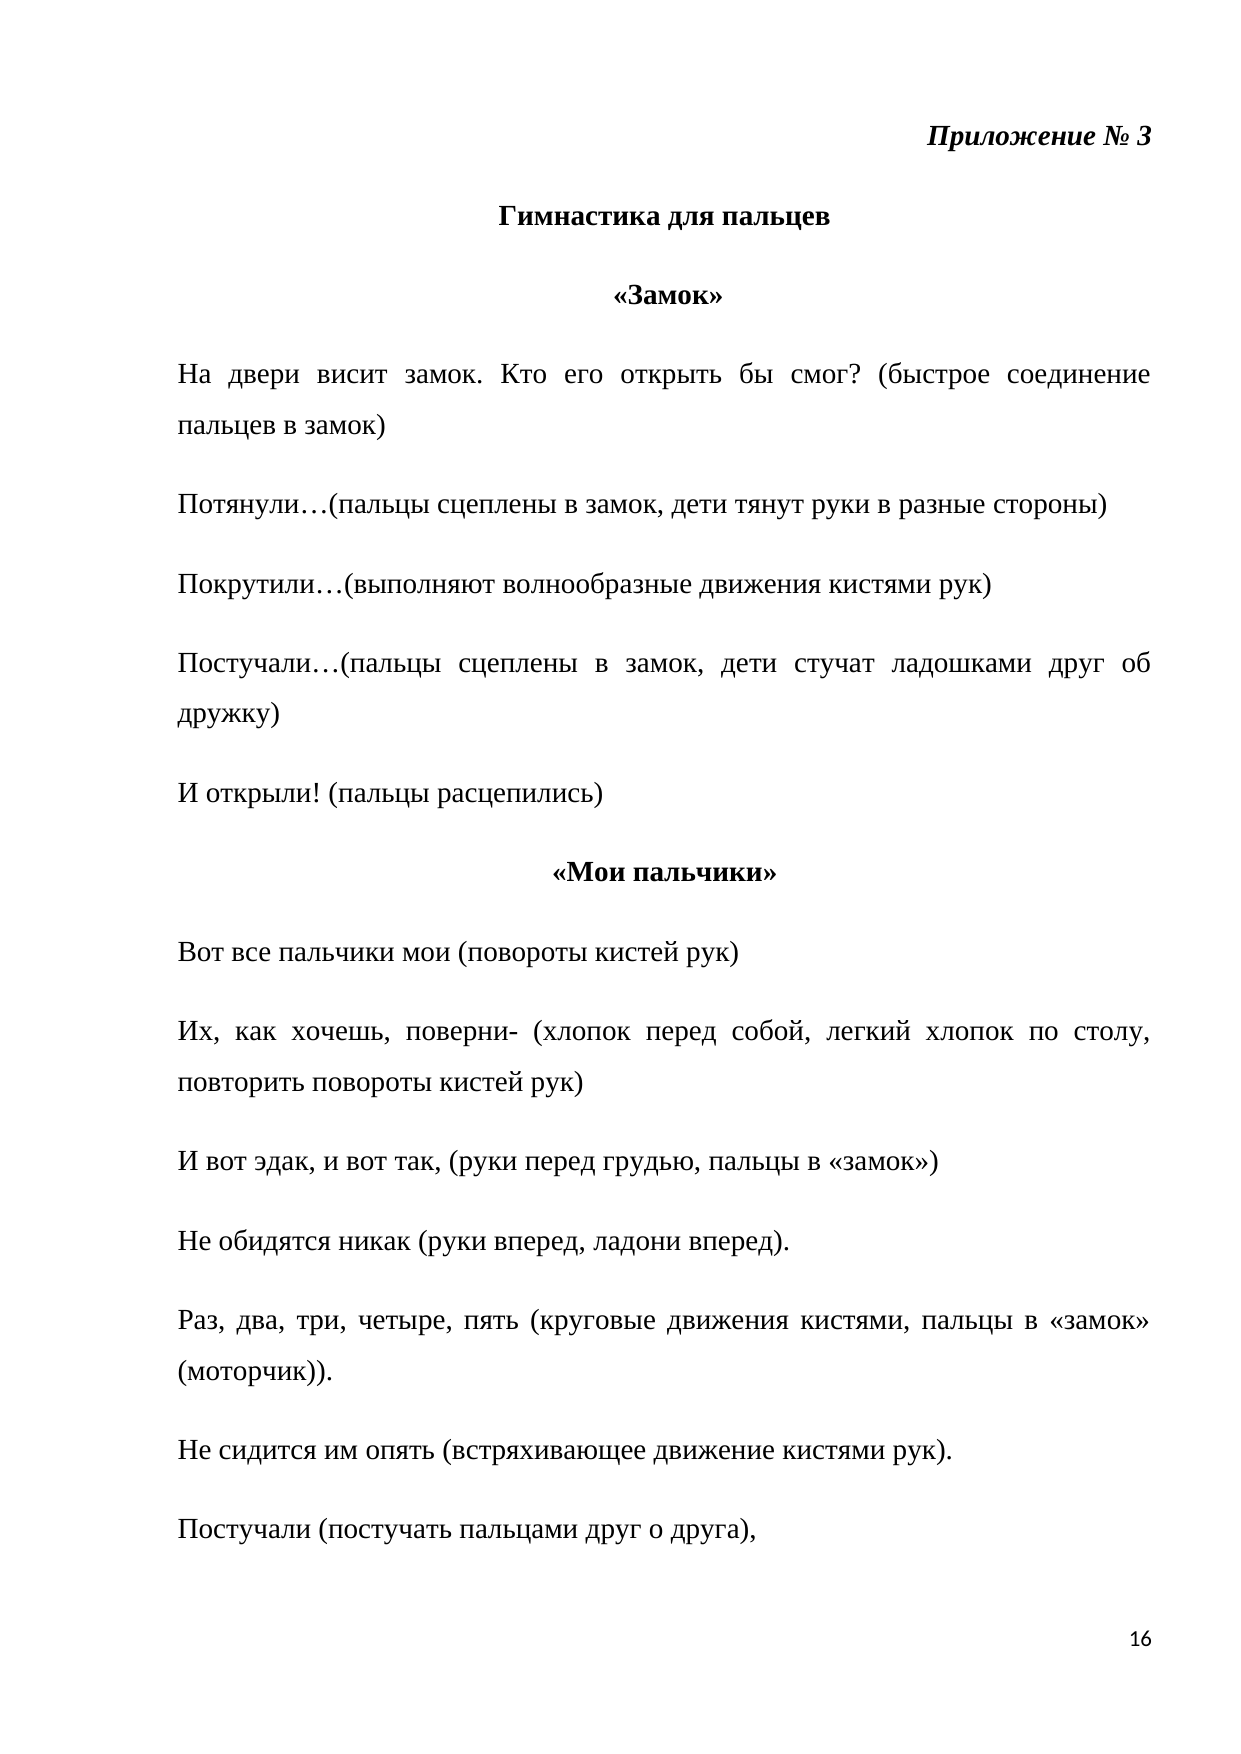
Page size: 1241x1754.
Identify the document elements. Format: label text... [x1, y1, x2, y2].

text Приложение № 3 [177, 118, 1152, 152]
text Вот все пальчики мои (повороты кистей рук) [177, 934, 1152, 968]
text Их, как хочешь, поверни- (хлопок перед собой, легкий хлопок по столу, повторить повороты кистей рук) [177, 1013, 1152, 1097]
text Раз, два, три, четыре, пять (круговые движения кистями, пальцы в «замок» (моторчик)). [177, 1302, 1152, 1386]
text «Замок» [177, 277, 1152, 311]
text И вот эдак, и вот так, (руки перед грудью, пальцы в «замок») [177, 1143, 1152, 1177]
text Потянули…(пальцы сцеплены в замок, дети тянут руки в разные стороны) [177, 486, 1152, 520]
text Постучали (постучать пальцами друг о друга), [177, 1512, 1152, 1545]
text И открыли! (пальцы расцепились) [177, 775, 1152, 809]
text Покрутили…(выполняют волнообразные движения кистями рук) [177, 566, 1152, 599]
text Постучали…(пальцы сцеплены в замок, дети стучат ладошками друг об дружку) [177, 645, 1152, 729]
text Гимнастика для пальцев [177, 198, 1152, 231]
text Не обидятся никак (руки вперед, ладони вперед). [177, 1223, 1152, 1256]
text «Мои пальчики» [177, 854, 1152, 888]
text На двери висит замок. Кто его открыть бы смог? (быстрое соединение пальцев в замок) [177, 357, 1152, 440]
text Не сидится им опять (встряхивающее движение кистями рук). [177, 1432, 1152, 1466]
